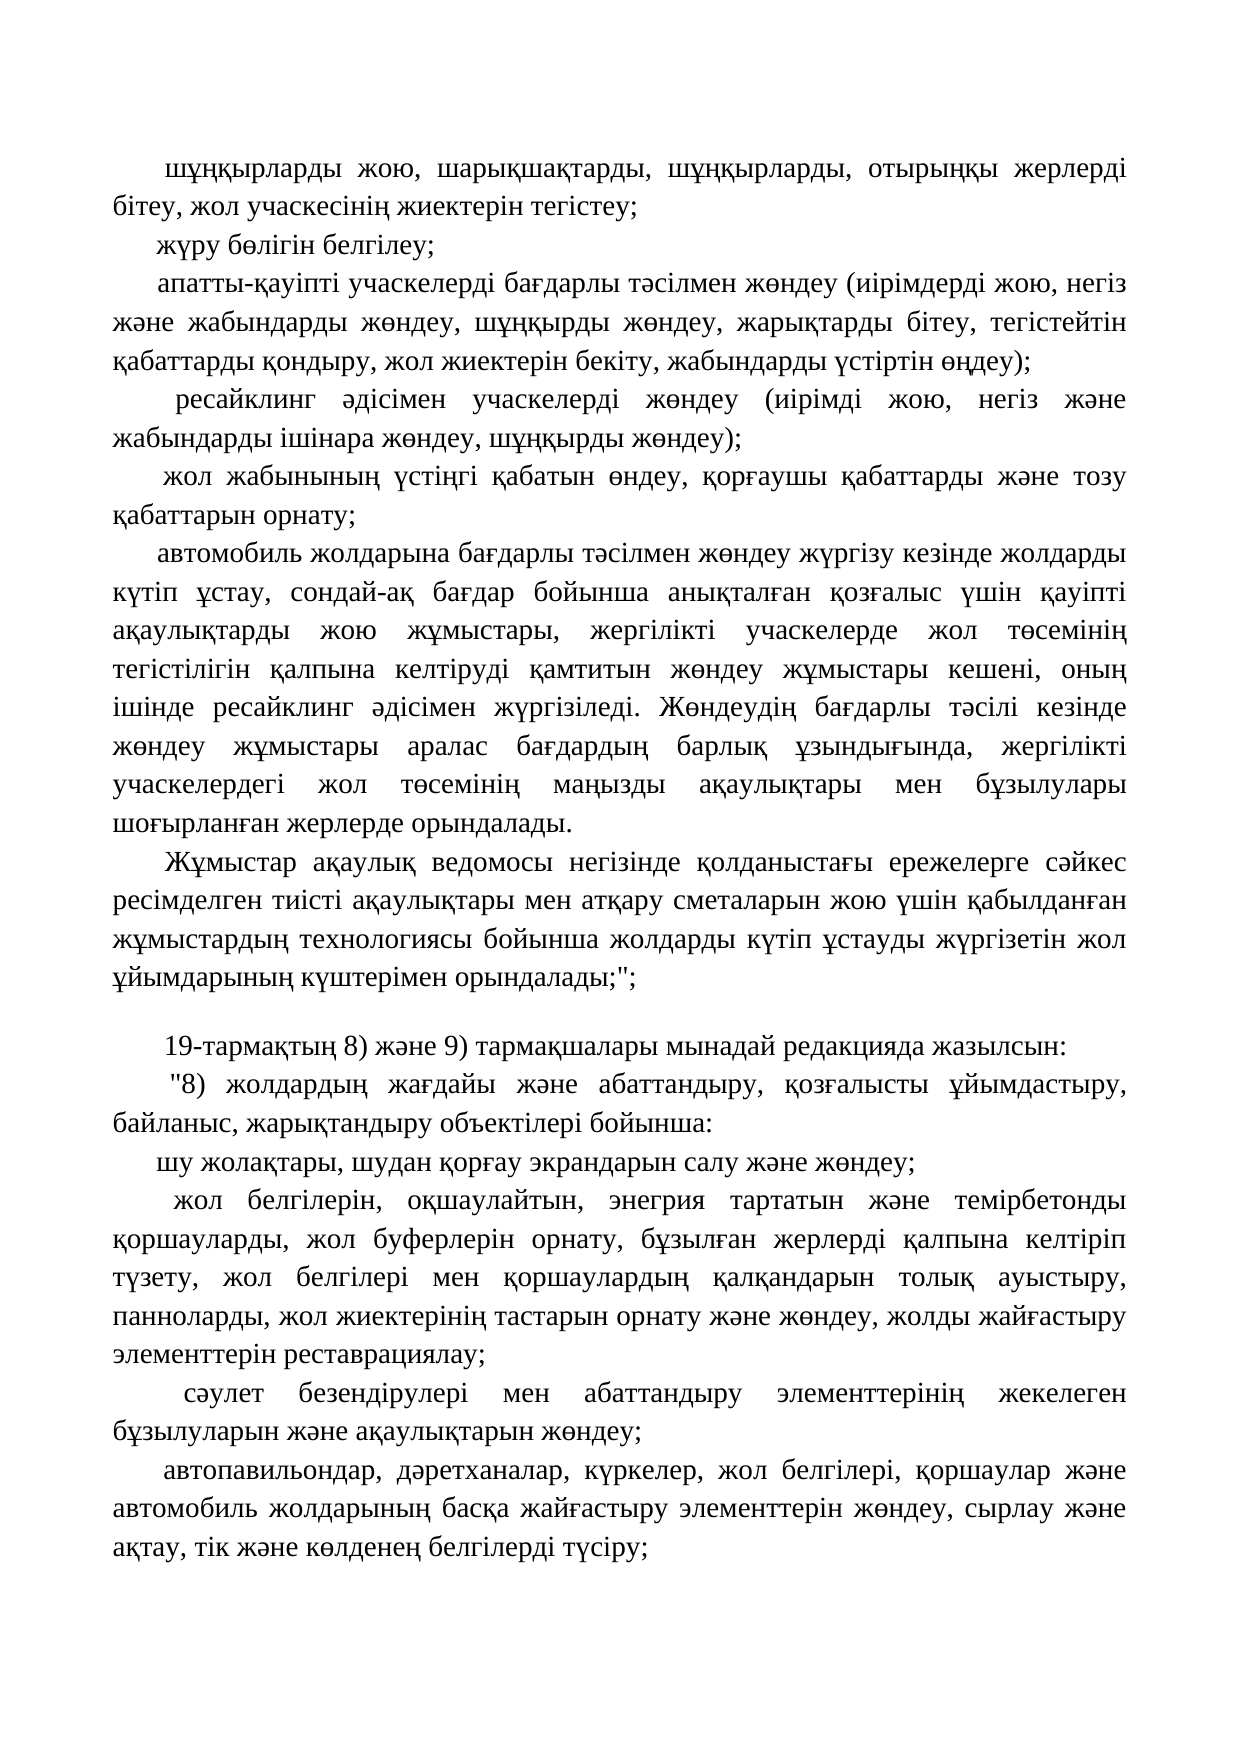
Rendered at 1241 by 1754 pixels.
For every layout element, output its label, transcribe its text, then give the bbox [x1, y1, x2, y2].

text ресайклинг әдісімен учаскелерді жөндеу (иірімді жою, негіз және жабындарды ішінара жөндеу, шұңқырды жөндеу); [112, 381, 1128, 453]
text жүру бөлігін белгілеу; [112, 227, 1128, 261]
text апатты-қауіпті учаскелерді бағдарлы тәсілмен жөндеу (иірімдерді жою, негіз және жабындарды жөндеу, шұңқырды жөндеу, жарықтарды бітеу, тегістейтін қабаттарды қондыру, жол жиектерін бекіту, жабындарды үстіртін өңдеу); [112, 266, 1128, 376]
text Жұмыстар ақаулық ведомосы негізінде қолданыстағы ережелерге сәйкес ресімделген тиісті ақаулықтары мен атқару сметаларын жою үшін қабылданған жұмыстардың технологиясы бойынша жолдарды күтіп ұстауды жүргізетін жол ұйымдарының күштерімен орындалады;"; [112, 844, 1128, 993]
text шұңқырларды жою, шарықшақтарды, шұңқырларды, отырыңқы жерлерді бітеу, жол учаскесінің жиектерін тегістеу; [112, 150, 1128, 222]
text сәулет безендірулері мен абаттандыру элементтерінің жекелеген бұзылуларын және ақаулықтарын жөндеу; [112, 1375, 1128, 1447]
text 19-тармақтың 8) және 9) тармақшалары мынадай редакцияда жазылсын: [112, 1028, 1128, 1062]
text "8) жолдардың жағдайы және абаттандыру, қозғалысты ұйымдастыру, байланыс, жарықтандыру объектілері бойынша: [112, 1067, 1128, 1139]
text жол жабынының үстіңгі қабатын өндеу, қорғаушы қабаттарды және тозу қабаттарын орнату; [112, 458, 1128, 530]
text автомобиль жолдарына бағдарлы тәсілмен жөндеу жүргізу кезінде жолдарды күтіп ұстау, сондай-ақ бағдар бойынша анықталған қозғалыс үшін қауіпті ақаулықтарды жою жұмыстары, жергілікті учаскелерде жол төсемінің тегістілігін қалпына келтіруді қамтитын жөндеу жұмыстары кешені, оның ішінде ресайклинг әдісімен жүргізіледі. Жөндеудің бағдарлы тәсілі кезінде жөндеу жұмыстары аралас бағдардың барлық ұзындығында, жергілікті учаскелердегі жол төсемінің маңызды ақаулықтары мен бұзылулары шоғырланған жерлерде орындалады. [112, 535, 1128, 839]
text жол белгілерін, оқшаулайтын, энегрия тартатын және темірбетонды қоршауларды, жол буферлерін орнату, бұзылған жерлерді қалпына келтіріп түзету, жол белгілері мен қоршаулардың қалқандарын толық ауыстыру, панноларды, жол жиектерінің тастарын орнату және жөндеу, жолды жайғастыру элементтерін реставрациялау; [112, 1182, 1128, 1370]
text автопавильондар, дәретханалар, күркелер, жол белгілері, қоршаулар және автомобиль жолдарының басқа жайғастыру элементтерін жөндеу, сырлау және ақтау, тік және көлденең белгілерді түсіру; [112, 1452, 1128, 1563]
text шу жолақтары, шудан қорғау экрандарын салу және жөндеу; [112, 1144, 1128, 1177]
